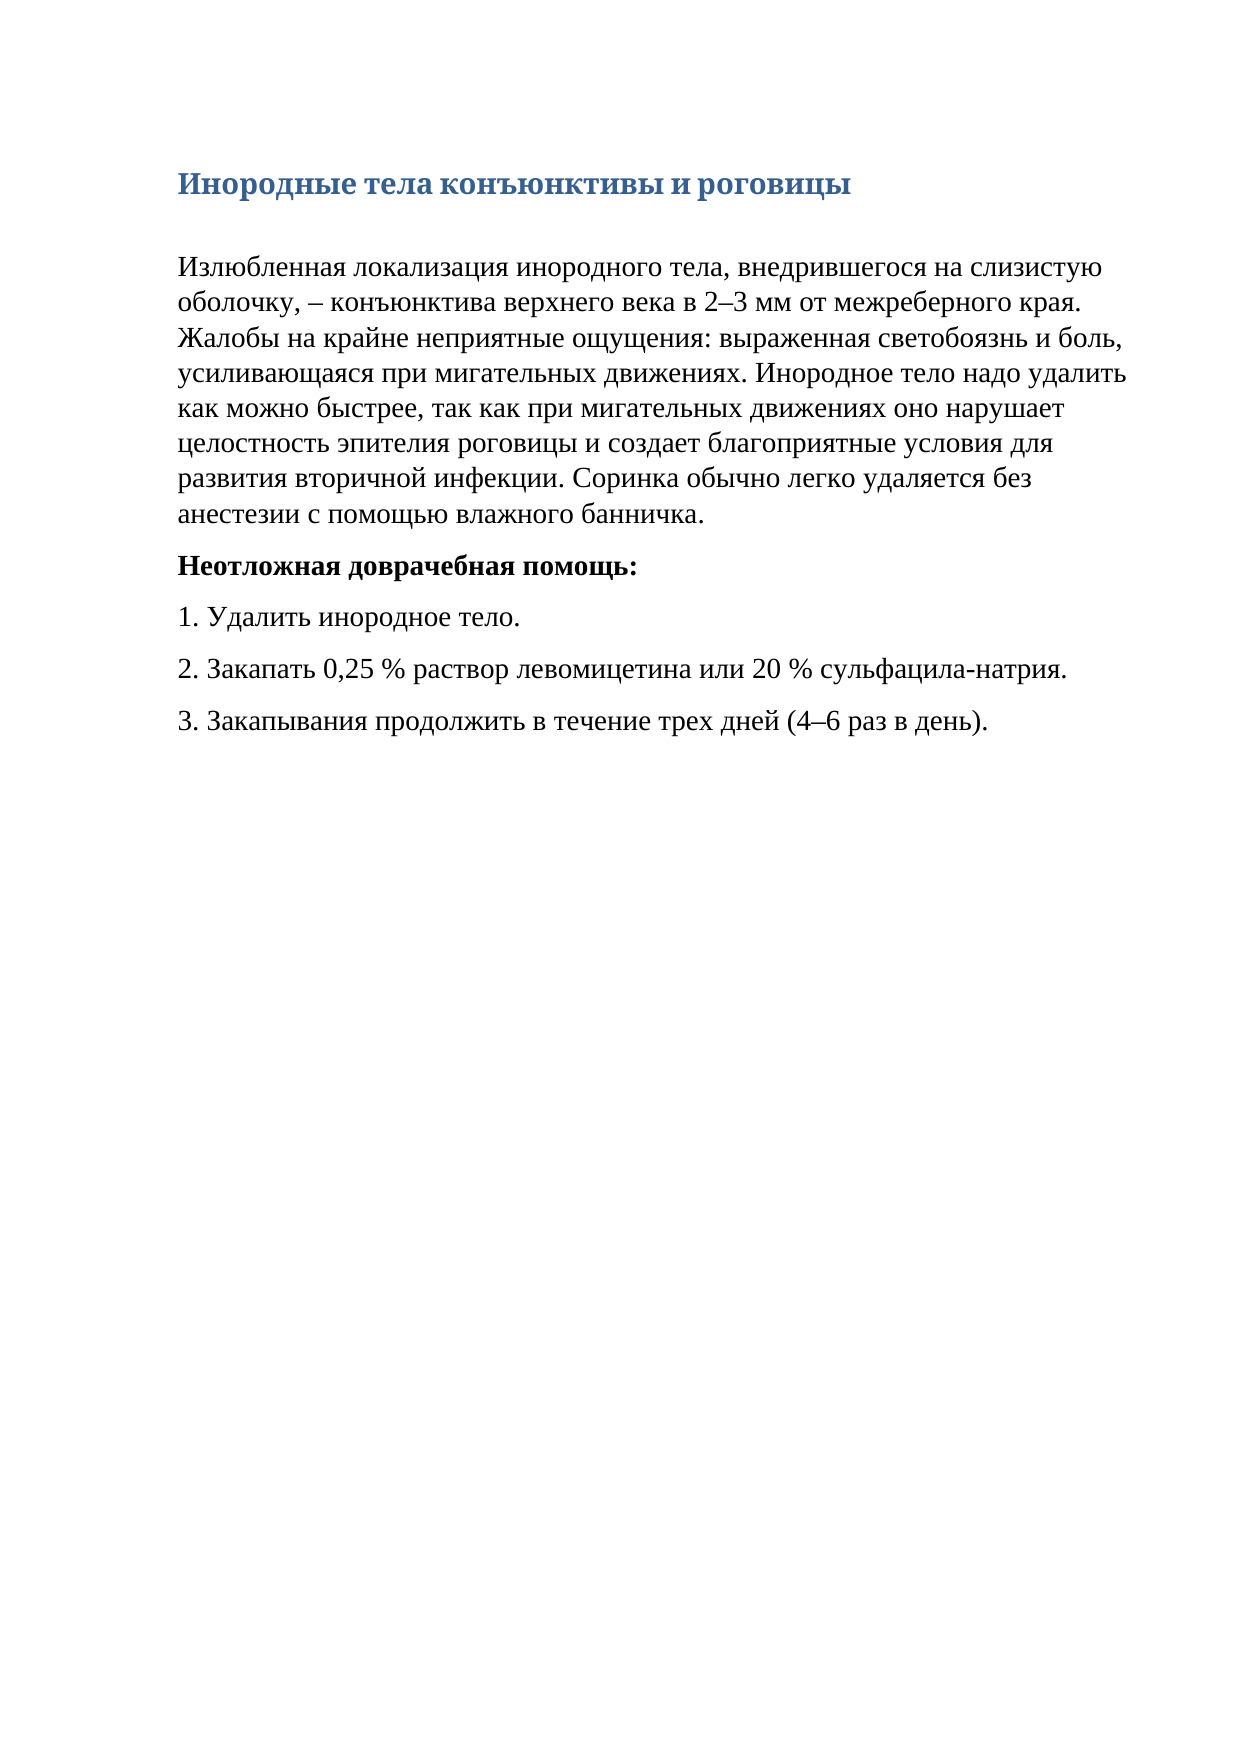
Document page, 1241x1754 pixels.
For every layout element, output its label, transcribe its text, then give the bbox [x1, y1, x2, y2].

subtitle Инородные тела конъюнктивы и роговицы [177, 168, 1152, 202]
text Неотложная доврачебная помощь: [177, 548, 1152, 581]
text 1. Удалить инородное тело. [177, 599, 1152, 633]
text 2. Закапать 0,25 % раствор левомицетина или 20 % сульфацила-натрия. [177, 651, 1152, 685]
text Излюбленная локализация инородного тела, внедрившегося на слизистую оболочку, – конъюнктива верхнего века в 2–3 мм от межреберного края. Жалобы на крайне неприятные ощущения: выраженная светобоязнь и боль, усиливающаяся при мигательных движениях. Инородное тело надо удалить как можно быстрее, так как при мигательных движениях оно нарушает целостность эпителия роговицы и создает благоприятные условия для развития вторичной инфекции. Соринка обычно легко удаляется без анестезии с помощью влажного банничка. [177, 249, 1152, 529]
text 3. Закапывания продолжить в течение трех дней (4–6 раз в день). [177, 703, 1152, 737]
